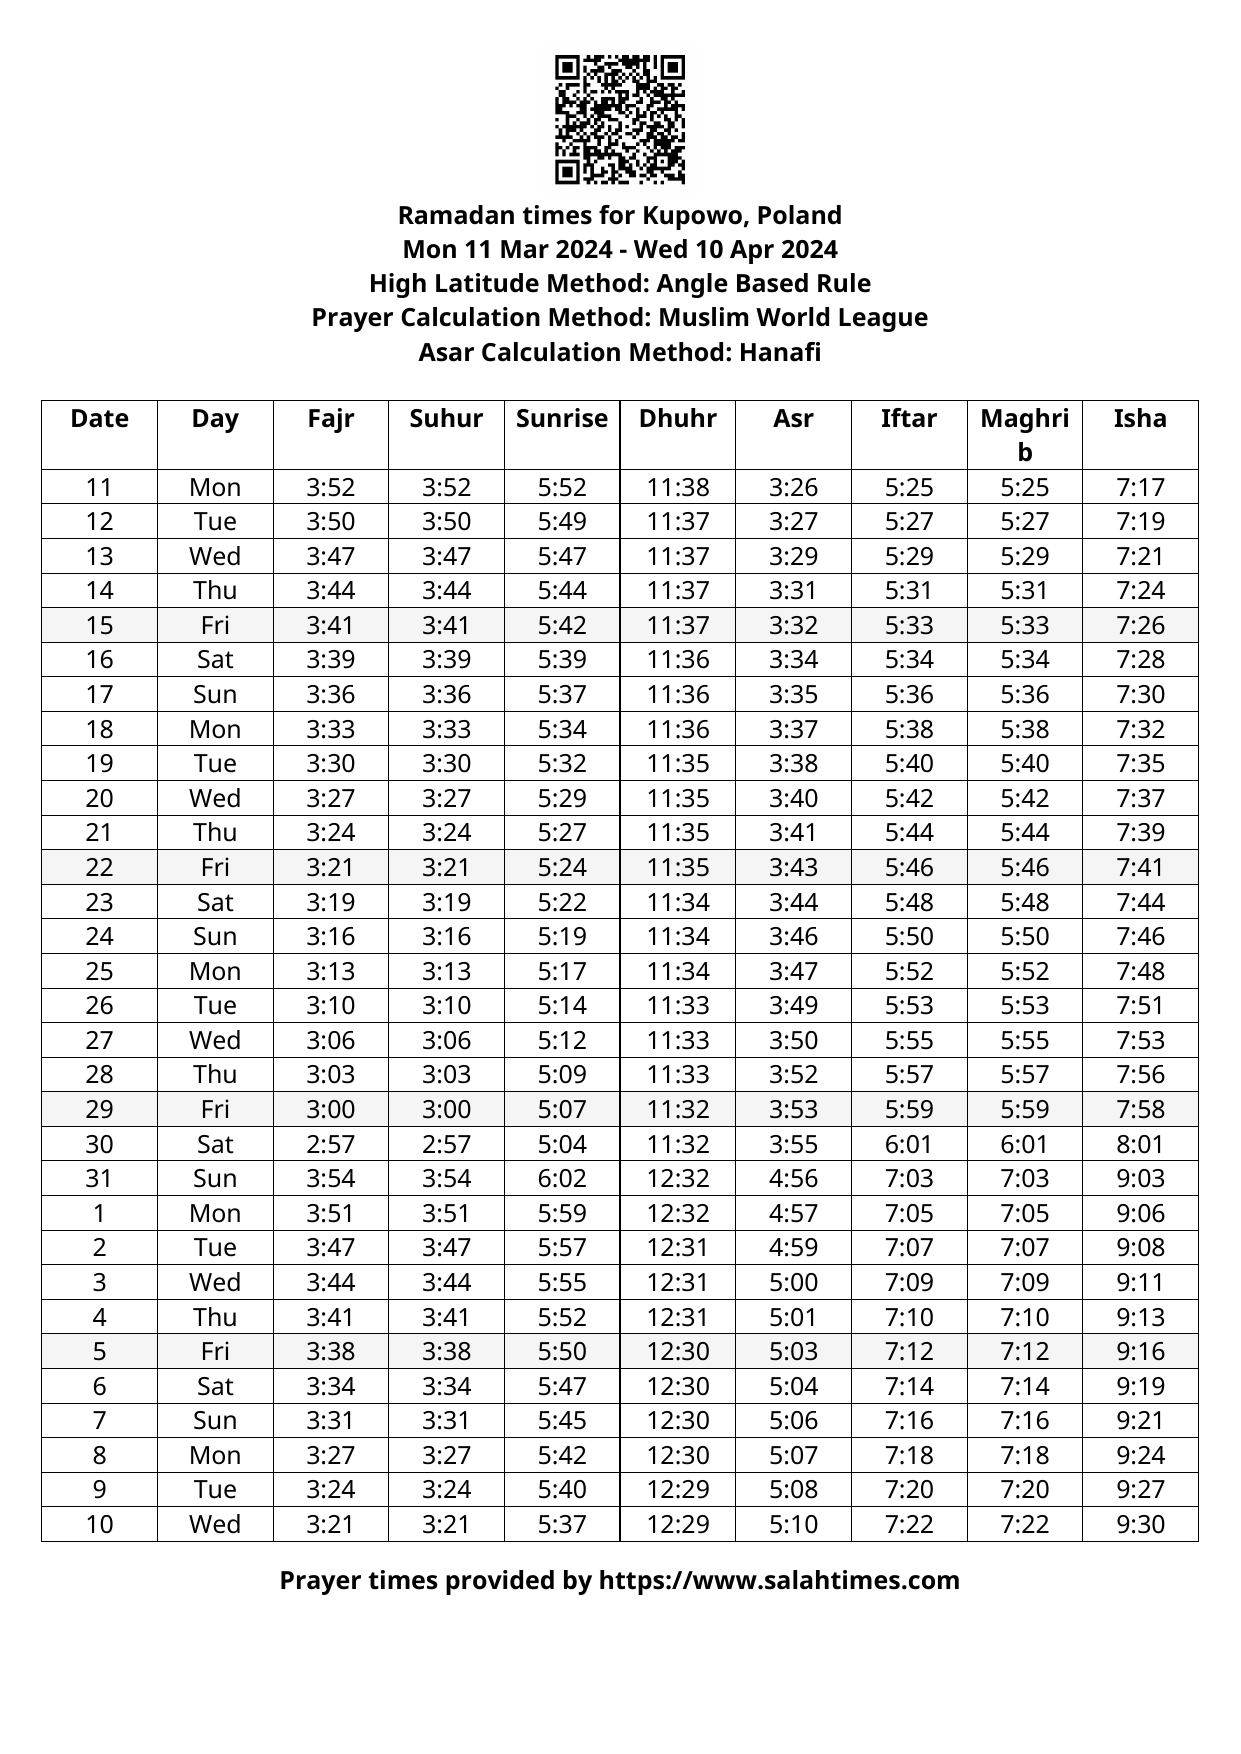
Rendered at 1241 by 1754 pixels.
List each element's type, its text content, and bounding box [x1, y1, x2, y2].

table_cell 5:25 [968, 470, 1082, 503]
table_cell 11:35 [621, 781, 735, 814]
table_cell 7:12 [852, 1334, 967, 1368]
table_cell 5:37 [505, 1507, 619, 1541]
table_cell 19 [42, 746, 157, 780]
table_cell 9:24 [1083, 1438, 1198, 1472]
table_cell 23 [42, 885, 157, 918]
table_cell 3:31 [389, 1404, 504, 1437]
table_cell 3:41 [389, 608, 504, 642]
text High Latitude Method: Angle Based Rule [42, 266, 1198, 300]
table_cell 3:50 [389, 504, 504, 538]
table_cell 3:31 [274, 1404, 388, 1437]
table_cell 12:31 [621, 1300, 735, 1333]
table_cell 3:21 [274, 1507, 388, 1541]
table_cell 5:17 [505, 954, 619, 987]
table_cell 5:55 [852, 1023, 967, 1057]
table_cell 11:32 [621, 1127, 735, 1160]
table_cell 5:42 [505, 608, 619, 642]
table_cell 9:16 [1083, 1334, 1198, 1368]
table_cell 14 [42, 574, 157, 607]
table_cell 11:37 [621, 539, 735, 572]
table_cell 5:48 [852, 885, 967, 918]
table_cell 3:36 [389, 677, 504, 711]
table_cell 11:37 [621, 504, 735, 538]
table_cell 11:36 [621, 677, 735, 711]
table_cell 11:32 [621, 1092, 735, 1126]
table_cell 3:39 [389, 643, 504, 676]
table_cell 11:34 [621, 919, 735, 953]
table_cell Sun [158, 677, 273, 711]
table_cell 3:47 [274, 1231, 388, 1264]
table_cell 12:31 [621, 1265, 735, 1299]
table_cell 5:34 [852, 643, 967, 676]
table_cell 3:10 [274, 989, 388, 1022]
table_cell 5:22 [505, 885, 619, 918]
table_cell 26 [42, 989, 157, 1022]
table_cell 7:19 [1083, 504, 1198, 538]
table_cell 7:26 [1083, 608, 1198, 642]
table_cell 5:37 [505, 677, 619, 711]
table_cell 16 [42, 643, 157, 676]
table_cell 7:10 [852, 1300, 967, 1333]
table_header Fajr [274, 401, 388, 469]
table_cell 5:31 [852, 574, 967, 607]
table_cell 5:04 [505, 1127, 619, 1160]
table_cell 3:36 [274, 677, 388, 711]
table_cell 3:39 [274, 643, 388, 676]
table_cell Fri [158, 1092, 273, 1126]
table_cell 9:13 [1083, 1300, 1198, 1333]
table_cell 11:38 [621, 470, 735, 503]
table_cell 11:34 [621, 954, 735, 987]
table_cell 3:34 [274, 1369, 388, 1402]
table_cell 5:36 [852, 677, 967, 711]
table_cell 5:52 [968, 954, 1082, 987]
table_cell 7:58 [1083, 1092, 1198, 1126]
table_cell 7:35 [1083, 746, 1198, 780]
table_cell 11:33 [621, 989, 735, 1022]
table_cell 5:33 [968, 608, 1082, 642]
table_cell Mon [158, 470, 273, 503]
picture [542, 41, 699, 198]
table_cell 3:26 [736, 470, 851, 503]
table_cell 20 [42, 781, 157, 814]
table_cell 7:32 [1083, 712, 1198, 745]
table_cell 5:59 [852, 1092, 967, 1126]
table_cell 5:29 [852, 539, 967, 572]
table_header Iftar [852, 401, 967, 469]
table_cell 3 [42, 1265, 157, 1299]
table_cell 3:52 [736, 1058, 851, 1091]
table_cell 7:18 [968, 1438, 1082, 1472]
table_cell 3:29 [736, 539, 851, 572]
table_cell 3:16 [274, 919, 388, 953]
table_cell 15 [42, 608, 157, 642]
table_cell 11:35 [621, 746, 735, 780]
table_cell 3:38 [274, 1334, 388, 1368]
table_cell 3:32 [736, 608, 851, 642]
table_cell 3:51 [389, 1196, 504, 1229]
table_cell 12:31 [621, 1231, 735, 1264]
table_cell 7:14 [852, 1369, 967, 1402]
table_cell 29 [42, 1092, 157, 1126]
table_cell 5:29 [505, 781, 619, 814]
table_cell 3:27 [389, 781, 504, 814]
text Mon 11 Mar 2024 - Wed 10 Apr 2024 [42, 232, 1198, 266]
table_cell 3:46 [736, 919, 851, 953]
table_cell 3:03 [274, 1058, 388, 1091]
table_cell Mon [158, 954, 273, 987]
table_cell 5:52 [852, 954, 967, 987]
table_cell 7:17 [1083, 470, 1198, 503]
table_cell 5:19 [505, 919, 619, 953]
table_cell 11 [42, 470, 157, 503]
table_cell 5:44 [968, 816, 1082, 849]
table_cell 7:28 [1083, 643, 1198, 676]
table_cell 12 [42, 504, 157, 538]
table_cell 5:27 [852, 504, 967, 538]
table_cell 3:51 [274, 1196, 388, 1229]
table_cell 3:47 [736, 954, 851, 987]
table_cell 7:22 [968, 1507, 1082, 1541]
table_cell 5:08 [736, 1473, 851, 1506]
table_cell Sat [158, 643, 273, 676]
table_cell 7:30 [1083, 677, 1198, 711]
table_cell 3:10 [389, 989, 504, 1022]
table_cell 3:47 [389, 1231, 504, 1264]
table_cell 3:21 [389, 850, 504, 884]
table_cell Sun [158, 1161, 273, 1195]
table_cell 12:30 [621, 1369, 735, 1402]
table_cell 5:29 [968, 539, 1082, 572]
table_cell 5:50 [505, 1334, 619, 1368]
table_cell 3:41 [389, 1300, 504, 1333]
table_cell 3:13 [389, 954, 504, 987]
table_cell 5:07 [505, 1092, 619, 1126]
table_cell 5:38 [968, 712, 1082, 745]
table_cell Tue [158, 1473, 273, 1506]
table_cell 7:18 [852, 1438, 967, 1472]
table_cell 25 [42, 954, 157, 987]
table_cell 7:48 [1083, 954, 1198, 987]
table_cell 12:29 [621, 1473, 735, 1506]
table_cell 9:21 [1083, 1404, 1198, 1437]
table_cell 3:54 [274, 1161, 388, 1195]
table_cell 11:37 [621, 574, 735, 607]
table_cell 5:47 [505, 1369, 619, 1402]
text Ramadan times for Kupowo, Poland [42, 198, 1198, 232]
table_cell 7:51 [1083, 989, 1198, 1022]
table_cell 4:56 [736, 1161, 851, 1195]
table_cell 3:47 [389, 539, 504, 572]
table_cell 3:34 [736, 643, 851, 676]
table_cell 3:24 [274, 1473, 388, 1506]
table_cell 9:06 [1083, 1196, 1198, 1229]
table_cell 3:40 [736, 781, 851, 814]
table_cell 7:24 [1083, 574, 1198, 607]
table_cell 5:14 [505, 989, 619, 1022]
table_cell 22 [42, 850, 157, 884]
table_cell 5:53 [968, 989, 1082, 1022]
table_cell 7:16 [852, 1404, 967, 1437]
table_cell 2:57 [274, 1127, 388, 1160]
table_cell 5:45 [505, 1404, 619, 1437]
table_cell 7:20 [968, 1473, 1082, 1506]
table_cell 5:38 [852, 712, 967, 745]
table_cell 12:30 [621, 1438, 735, 1472]
table_cell 5:57 [968, 1058, 1082, 1091]
table_cell 3:41 [274, 1300, 388, 1333]
table_cell 5:12 [505, 1023, 619, 1057]
table_cell 3:52 [389, 470, 504, 503]
table_header Date [42, 401, 157, 469]
table_cell Fri [158, 608, 273, 642]
table_cell 7:39 [1083, 816, 1198, 849]
table_header Maghrib [968, 401, 1082, 469]
table_cell Wed [158, 1265, 273, 1299]
table_cell 4:59 [736, 1231, 851, 1264]
table_cell 13 [42, 539, 157, 572]
table_cell 11:37 [621, 608, 735, 642]
text Prayer times provided by https://www.salahtimes.com [42, 1563, 1198, 1597]
table_cell 7:44 [1083, 885, 1198, 918]
table_header Suhur [389, 401, 504, 469]
table_cell Sat [158, 1127, 273, 1160]
table_cell 9:03 [1083, 1161, 1198, 1195]
table_cell 5:07 [736, 1438, 851, 1472]
table_cell 5:27 [968, 504, 1082, 538]
table_cell 5:32 [505, 746, 619, 780]
table_cell 12:30 [621, 1404, 735, 1437]
table_cell 5:03 [736, 1334, 851, 1368]
table_cell 1 [42, 1196, 157, 1229]
table_cell Fri [158, 1334, 273, 1368]
table_cell 9 [42, 1473, 157, 1506]
table_cell 11:36 [621, 643, 735, 676]
table_cell 9:19 [1083, 1369, 1198, 1402]
table_cell 3:27 [274, 781, 388, 814]
table_cell 4 [42, 1300, 157, 1333]
table_cell 17 [42, 677, 157, 711]
table_cell Sun [158, 1404, 273, 1437]
table_cell 5:48 [968, 885, 1082, 918]
table_cell 12:32 [621, 1161, 735, 1195]
table_cell 5:36 [968, 677, 1082, 711]
table_cell 7:09 [852, 1265, 967, 1299]
table_cell 3:27 [274, 1438, 388, 1472]
table_cell 5:44 [505, 574, 619, 607]
table_cell 3:34 [389, 1369, 504, 1402]
table_cell 11:35 [621, 816, 735, 849]
table_cell 3:44 [274, 574, 388, 607]
table_cell 5:34 [505, 712, 619, 745]
table_cell 3:44 [274, 1265, 388, 1299]
text Asar Calculation Method: Hanafi [42, 334, 1198, 368]
table_cell 7:41 [1083, 850, 1198, 884]
table_cell 11:34 [621, 885, 735, 918]
table_cell 5:50 [852, 919, 967, 953]
table_cell 3:41 [736, 816, 851, 849]
table_cell 3:44 [736, 885, 851, 918]
table_cell 3:31 [736, 574, 851, 607]
table_cell 7:16 [968, 1404, 1082, 1437]
table_cell 30 [42, 1127, 157, 1160]
table_cell 11:35 [621, 850, 735, 884]
table_cell 7:09 [968, 1265, 1082, 1299]
table_header Dhuhr [621, 401, 735, 469]
table_cell 3:47 [274, 539, 388, 572]
table_cell 3:30 [389, 746, 504, 780]
table_cell 5:55 [968, 1023, 1082, 1057]
table_cell 3:27 [736, 504, 851, 538]
table_cell 3:16 [389, 919, 504, 953]
table_cell 5 [42, 1334, 157, 1368]
table_cell 3:06 [274, 1023, 388, 1057]
table_cell 5:27 [505, 816, 619, 849]
table_cell 9:30 [1083, 1507, 1198, 1541]
table_cell 5:04 [736, 1369, 851, 1402]
table_cell 5:55 [505, 1265, 619, 1299]
table_cell 7:37 [1083, 781, 1198, 814]
table_cell Sun [158, 919, 273, 953]
table_cell 7:05 [852, 1196, 967, 1229]
table_cell 7:03 [968, 1161, 1082, 1195]
table_cell 3:24 [389, 816, 504, 849]
table_cell 7:14 [968, 1369, 1082, 1402]
table_cell 5:09 [505, 1058, 619, 1091]
table_cell Thu [158, 816, 273, 849]
table_cell Mon [158, 712, 273, 745]
table_cell Wed [158, 1507, 273, 1541]
table_cell 18 [42, 712, 157, 745]
table_cell 3:44 [389, 574, 504, 607]
table_cell 11:33 [621, 1058, 735, 1091]
table_cell 8 [42, 1438, 157, 1472]
table_cell 3:24 [274, 816, 388, 849]
table_cell 3:27 [389, 1438, 504, 1472]
table_cell Tue [158, 989, 273, 1022]
table_cell 3:44 [389, 1265, 504, 1299]
table_cell 5:46 [852, 850, 967, 884]
table_cell 7:07 [968, 1231, 1082, 1264]
table_cell 5:33 [852, 608, 967, 642]
table_cell Sat [158, 885, 273, 918]
table_cell 5:49 [505, 504, 619, 538]
table_cell 5:44 [852, 816, 967, 849]
table_cell 5:52 [505, 1300, 619, 1333]
table_cell 3:35 [736, 677, 851, 711]
table_cell 3:21 [274, 850, 388, 884]
table_cell 7:10 [968, 1300, 1082, 1333]
table_cell 6:02 [505, 1161, 619, 1195]
table_cell 3:33 [389, 712, 504, 745]
table_cell 9:11 [1083, 1265, 1198, 1299]
table_cell 5:31 [968, 574, 1082, 607]
table_cell 7:22 [852, 1507, 967, 1541]
table_cell 7:53 [1083, 1023, 1198, 1057]
table_cell 2:57 [389, 1127, 504, 1160]
table_cell 10 [42, 1507, 157, 1541]
table_cell 5:59 [505, 1196, 619, 1229]
table_cell 7 [42, 1404, 157, 1437]
table_cell Sat [158, 1369, 273, 1402]
table_cell 3:38 [389, 1334, 504, 1368]
table_cell 3:41 [274, 608, 388, 642]
table_cell 9:27 [1083, 1473, 1198, 1506]
table_cell Wed [158, 1023, 273, 1057]
table_cell 12:29 [621, 1507, 735, 1541]
table_cell 5:39 [505, 643, 619, 676]
table_cell 3:53 [736, 1092, 851, 1126]
text Prayer Calculation Method: Muslim World League [42, 300, 1198, 334]
table_cell Wed [158, 539, 273, 572]
table_cell 3:13 [274, 954, 388, 987]
table_cell 5:42 [852, 781, 967, 814]
table_cell 3:21 [389, 1507, 504, 1541]
table_cell 5:06 [736, 1404, 851, 1437]
table_cell Tue [158, 1231, 273, 1264]
table_cell Fri [158, 850, 273, 884]
table_cell 5:50 [968, 919, 1082, 953]
table_cell 3:19 [389, 885, 504, 918]
table_cell 3:54 [389, 1161, 504, 1195]
table_cell 12:32 [621, 1196, 735, 1229]
table_cell 5:57 [505, 1231, 619, 1264]
table_cell 5:25 [852, 470, 967, 503]
table_cell 3:00 [274, 1092, 388, 1126]
table_cell 3:38 [736, 746, 851, 780]
table_cell 7:05 [968, 1196, 1082, 1229]
table_cell 6:01 [968, 1127, 1082, 1160]
table_cell 5:47 [505, 539, 619, 572]
table_cell 5:24 [505, 850, 619, 884]
table_cell 5:01 [736, 1300, 851, 1333]
table_cell 5:42 [505, 1438, 619, 1472]
table_cell 3:33 [274, 712, 388, 745]
table_cell 24 [42, 919, 157, 953]
table_cell 5:42 [968, 781, 1082, 814]
table_cell 7:46 [1083, 919, 1198, 953]
table_cell 31 [42, 1161, 157, 1195]
table_cell 3:19 [274, 885, 388, 918]
table_cell 7:03 [852, 1161, 967, 1195]
table_cell 5:46 [968, 850, 1082, 884]
table_cell 3:00 [389, 1092, 504, 1126]
table_cell 3:43 [736, 850, 851, 884]
table_cell Thu [158, 1300, 273, 1333]
table_cell 6 [42, 1369, 157, 1402]
table_cell 9:08 [1083, 1231, 1198, 1264]
table_cell 28 [42, 1058, 157, 1091]
table_cell 5:40 [505, 1473, 619, 1506]
table_cell 7:56 [1083, 1058, 1198, 1091]
table_cell 3:50 [274, 504, 388, 538]
table_cell 5:34 [968, 643, 1082, 676]
table_header Asr [736, 401, 851, 469]
table_cell Thu [158, 1058, 273, 1091]
table_cell Wed [158, 781, 273, 814]
table_header Sunrise [505, 401, 619, 469]
table_cell 5:10 [736, 1507, 851, 1541]
table_cell 5:53 [852, 989, 967, 1022]
table_header Isha [1083, 401, 1198, 469]
table_cell 3:37 [736, 712, 851, 745]
table_cell 5:57 [852, 1058, 967, 1091]
table_cell 5:40 [968, 746, 1082, 780]
table_cell 3:24 [389, 1473, 504, 1506]
table_cell 7:21 [1083, 539, 1198, 572]
table_cell 11:33 [621, 1023, 735, 1057]
table_cell 3:03 [389, 1058, 504, 1091]
table_cell 21 [42, 816, 157, 849]
table_cell 3:06 [389, 1023, 504, 1057]
table_cell 5:52 [505, 470, 619, 503]
table_cell 7:20 [852, 1473, 967, 1506]
table_cell 3:50 [736, 1023, 851, 1057]
table_cell Mon [158, 1196, 273, 1229]
table_cell 7:12 [968, 1334, 1082, 1368]
table_cell 3:55 [736, 1127, 851, 1160]
table_cell 3:49 [736, 989, 851, 1022]
table_cell Tue [158, 746, 273, 780]
table_cell Mon [158, 1438, 273, 1472]
table_cell 5:00 [736, 1265, 851, 1299]
table_cell Thu [158, 574, 273, 607]
table_cell Tue [158, 504, 273, 538]
table_cell 11:36 [621, 712, 735, 745]
table_cell 8:01 [1083, 1127, 1198, 1160]
table_cell 5:59 [968, 1092, 1082, 1126]
table_cell 3:30 [274, 746, 388, 780]
table_cell 3:52 [274, 470, 388, 503]
table_cell 7:07 [852, 1231, 967, 1264]
table_cell 27 [42, 1023, 157, 1057]
table_cell 2 [42, 1231, 157, 1264]
table_header Day [158, 401, 273, 469]
table_cell 6:01 [852, 1127, 967, 1160]
table_cell 4:57 [736, 1196, 851, 1229]
table_cell 12:30 [621, 1334, 735, 1368]
table_cell 5:40 [852, 746, 967, 780]
